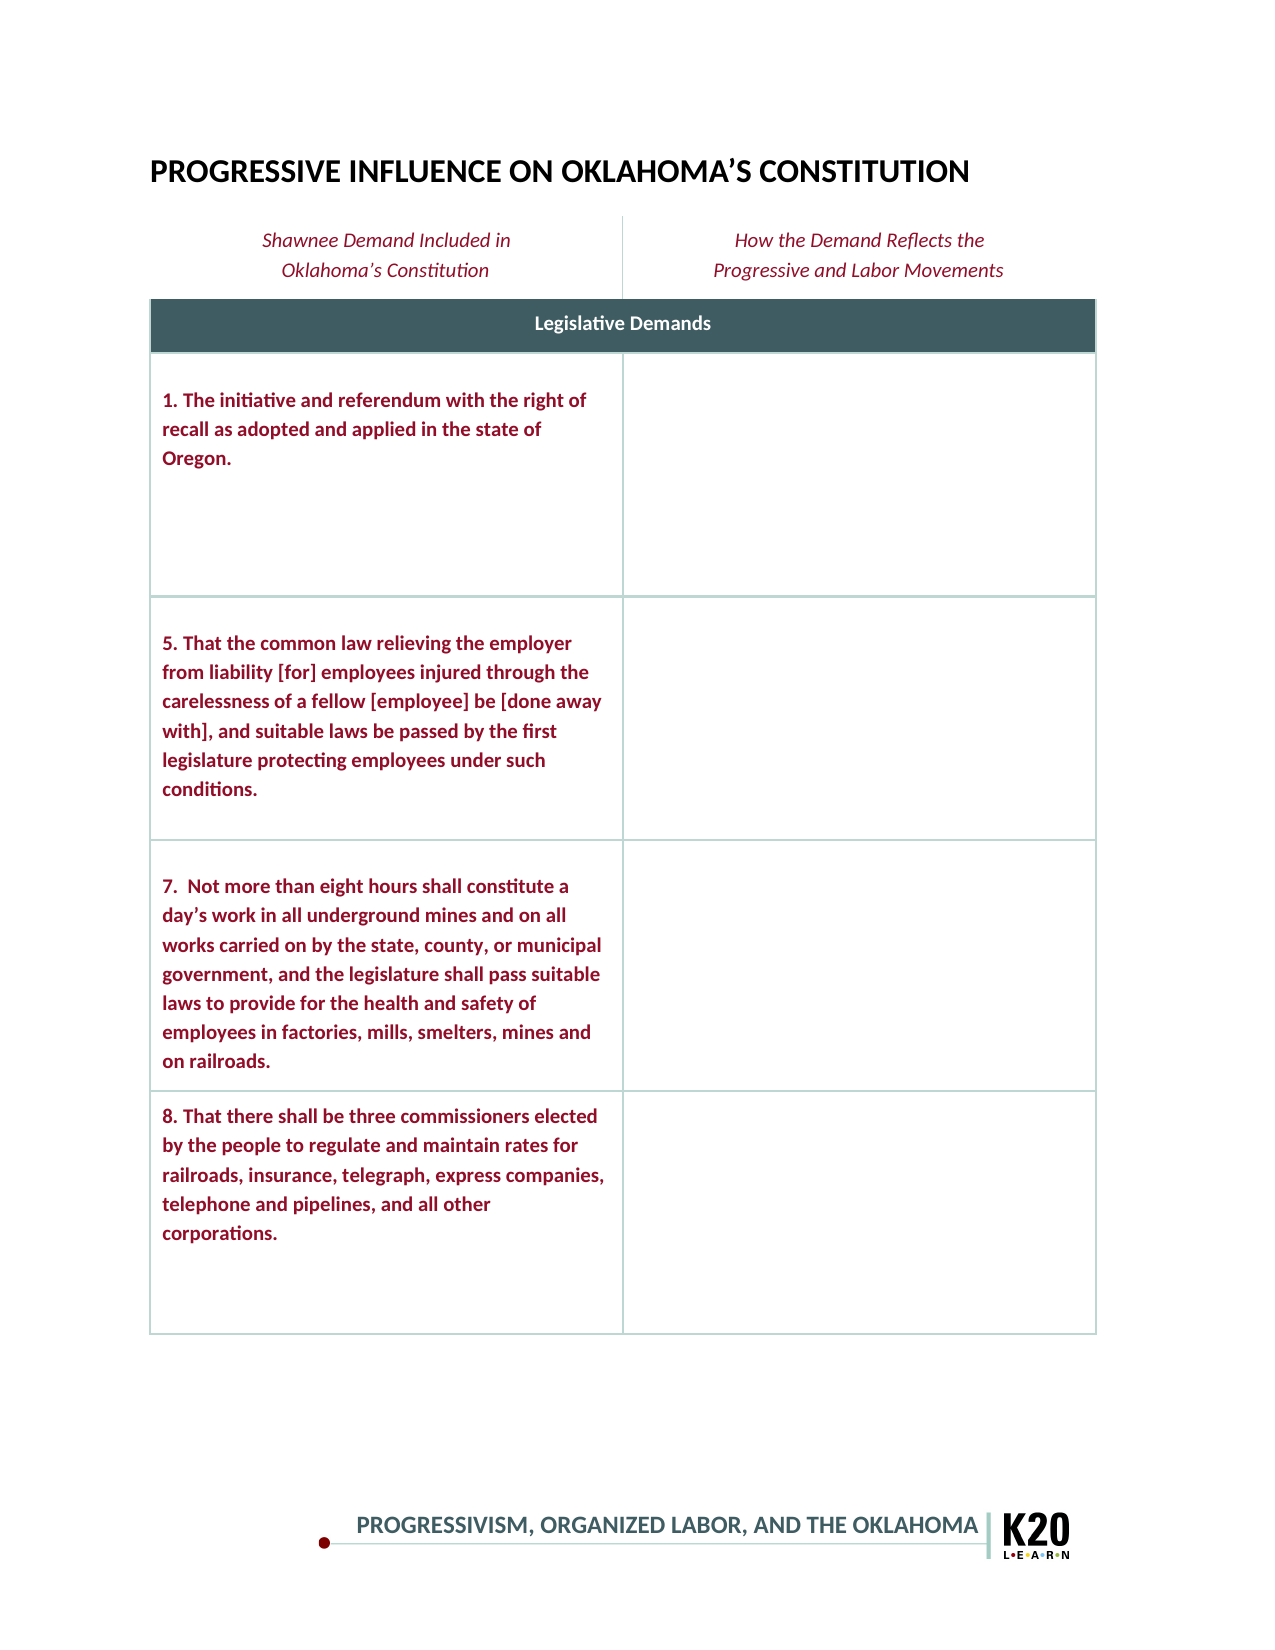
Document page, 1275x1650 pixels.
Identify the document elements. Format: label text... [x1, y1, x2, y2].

table_cell 8. That there shall be three commissioners elected by the people to regulate and maintain rates for railroads, insurance, telegraph, express companies, telephone and pipelines, and all other corporations. [151, 1092, 622, 1333]
table_cell [624, 841, 1095, 1089]
table_cell [624, 1092, 1095, 1333]
table_cell 7. Not more than eight hours shall constitute a day’s work in all underground mines and on all works carried on by the state, county, or municipal government, and the legislature shall pass suitable laws to provide for the health and safety of employees in factories, mills, smelters, mines and on railroads. [151, 841, 622, 1089]
table_cell [624, 598, 1095, 839]
table_cell Legislative Demands [151, 299, 1095, 352]
picture [318, 1509, 1069, 1562]
table_cell 5. That the common law relieving the employer from liability [for] employees injured through the carelessness of a fellow [employee] be [done away with], and suitable laws be passed by the first legislature protecting employees under such conditions. [151, 598, 622, 839]
table_cell [624, 354, 1095, 595]
table_cell 1. The initiative and referendum with the right of recall as adopted and applied in the state of Oregon. [151, 354, 622, 595]
title Progressive influence on Oklahoma’s constitution [150, 150, 1125, 191]
table_header Shawnee Demand Included in Oklahoma’s Constitution [150, 216, 622, 298]
table_header How the Demand Reflects the Progressive and Labor Movements [623, 216, 1096, 298]
